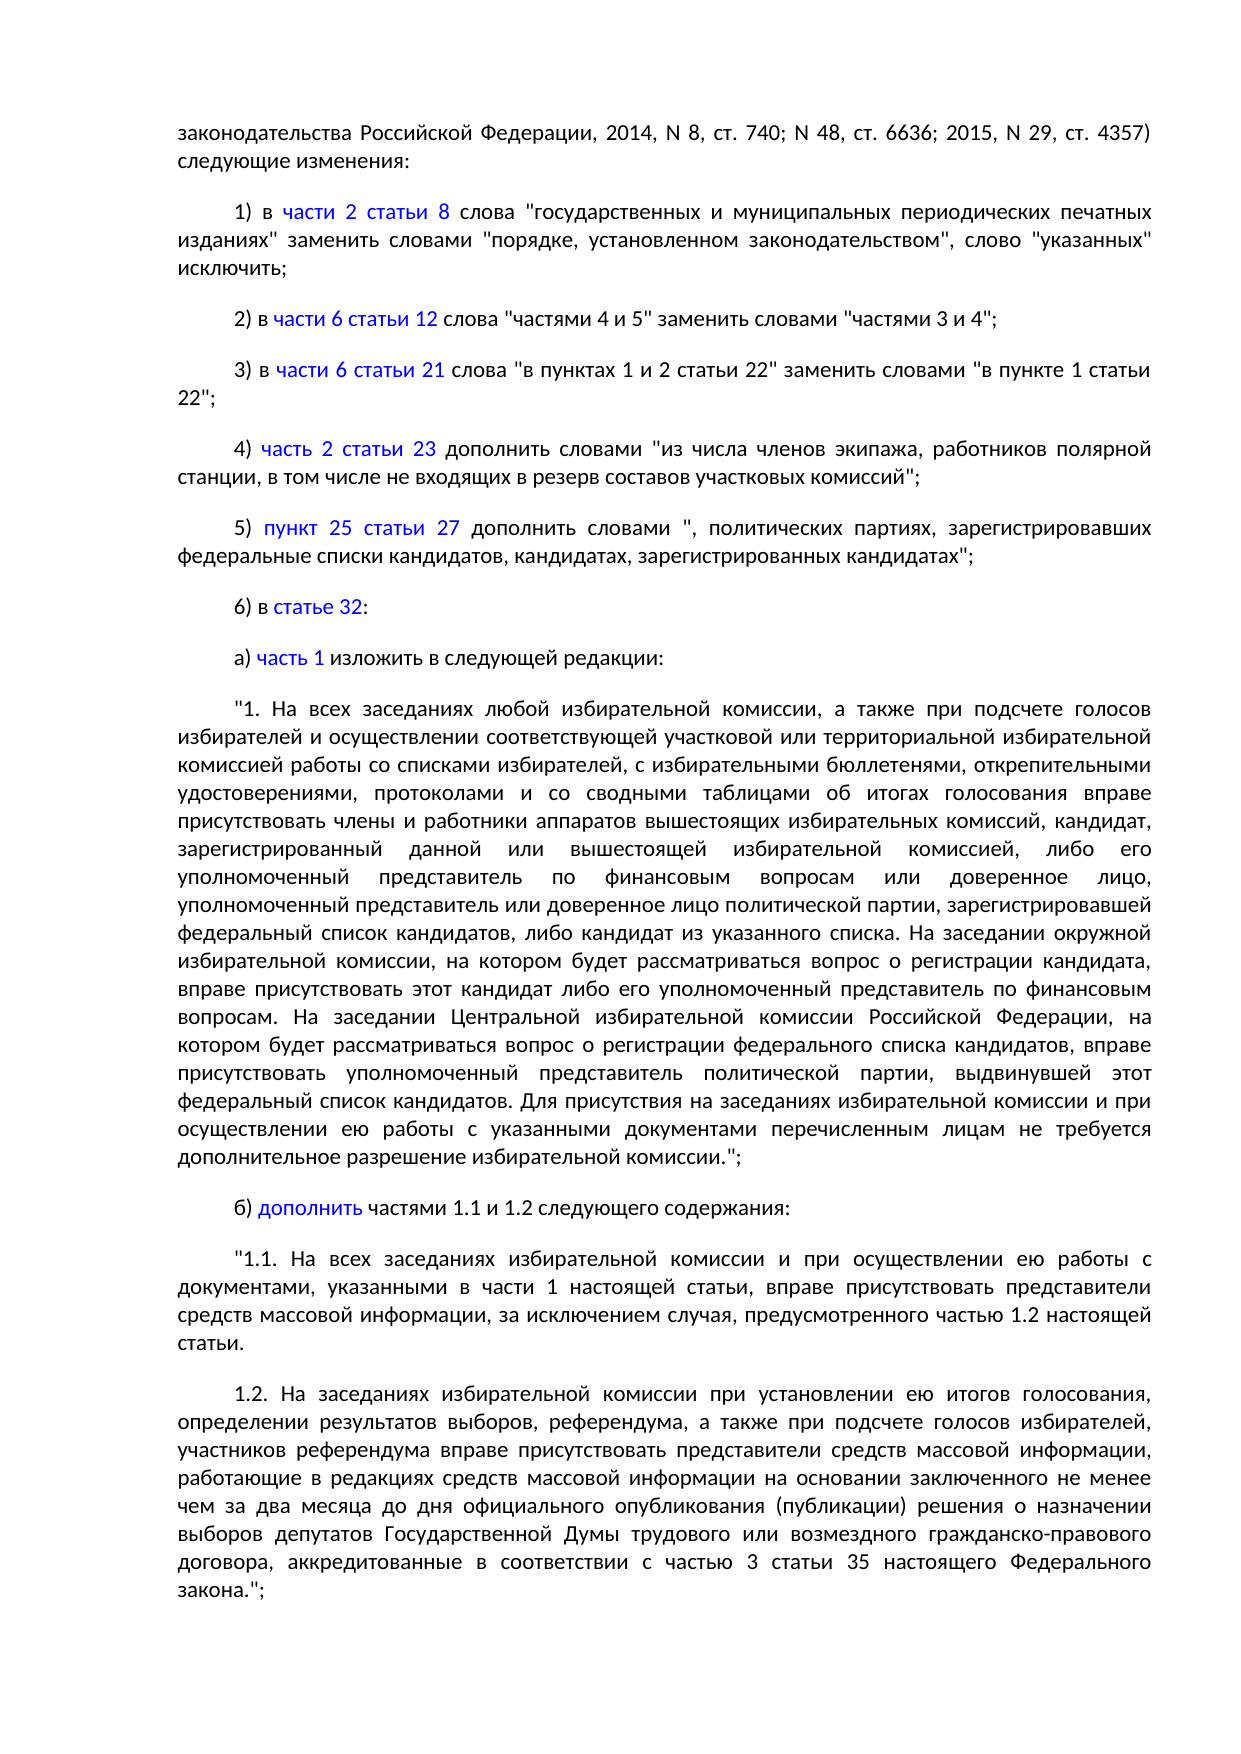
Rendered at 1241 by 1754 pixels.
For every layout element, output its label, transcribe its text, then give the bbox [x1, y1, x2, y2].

text "1.1. На всех заседаниях избирательной комиссии и при осуществлении ею работы с документами, указанными в части 1 настоящей статьи, вправе присутствовать представители средств массовой информации, за исключением случая, предусмотренного частью 1.2 настоящей статьи. [177, 1244, 1152, 1356]
text 2) в части 6 статьи 12 слова "частями 4 и 5" заменить словами "частями 3 и 4"; [177, 304, 1152, 332]
text 1) в части 2 статьи 8 слова "государственных и муниципальных периодических печатных изданиях" заменить словами "порядке, установленном законодательством", слово "указанных" исключить; [177, 197, 1152, 281]
text "1. На всех заседаниях любой избирательной комиссии, а также при подсчете голосов избирателей и осуществлении соответствующей участковой или территориальной избирательной комиссией работы со списками избирателей, с избирательными бюллетенями, открепительными удостоверениями, протоколами и со сводными таблицами об итогах голосования вправе присутствовать члены и работники аппаратов вышестоящих избирательных комиссий, кандидат, зарегистрированный данной или вышестоящей избирательной комиссией, либо его уполномоченный представитель по финансовым вопросам или доверенное лицо, уполномоченный представитель или доверенное лицо политической партии, зарегистрировавшей федеральный список кандидатов, либо кандидат из указанного списка. На заседании окружной избирательной комиссии, на котором будет рассматриваться вопрос о регистрации кандидата, вправе присутствовать этот кандидат либо его уполномоченный представитель по финансовым вопросам. На заседании Центральной избирательной комиссии Российской Федерации, на котором будет рассматриваться вопрос о регистрации федерального списка кандидатов, вправе присутствовать уполномоченный представитель политической партии, выдвинувшей этот федеральный список кандидатов. Для присутствия на заседаниях избирательной комиссии и при осуществлении ею работы с указанными документами перечисленным лицам не требуется дополнительное разрешение избирательной комиссии."; [177, 694, 1152, 1170]
text б) дополнить частями 1.1 и 1.2 следующего содержания: [177, 1193, 1152, 1221]
text 5) пункт 25 статьи 27 дополнить словами ", политических партиях, зарегистрировавших федеральные списки кандидатов, кандидатах, зарегистрированных кандидатах"; [177, 513, 1152, 569]
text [177, 118, 1152, 174]
text а) часть 1 изложить в следующей редакции: [177, 643, 1152, 671]
text 3) в части 6 статьи 21 слова "в пунктах 1 и 2 статьи 22" заменить словами "в пункте 1 статьи 22"; [177, 355, 1152, 411]
text 4) часть 2 статьи 23 дополнить словами "из числа членов экипажа, работников полярной станции, в том числе не входящих в резерв составов участковых комиссий"; [177, 434, 1152, 490]
text 1.2. На заседаниях избирательной комиссии при установлении ею итогов голосования, определении результатов выборов, референдума, а также при подсчете голосов избирателей, участников референдума вправе присутствовать представители средств массовой информации, работающие в редакциях средств массовой информации на основании заключенного не менее чем за два месяца до дня официального опубликования (публикации) решения о назначении выборов депутатов Государственной Думы трудового или возмездного гражданско-правового договора, аккредитованные в соответствии с частью 3 статьи 35 настоящего Федерального закона."; [177, 1379, 1152, 1603]
text 6) в статье 32: [177, 592, 1152, 620]
